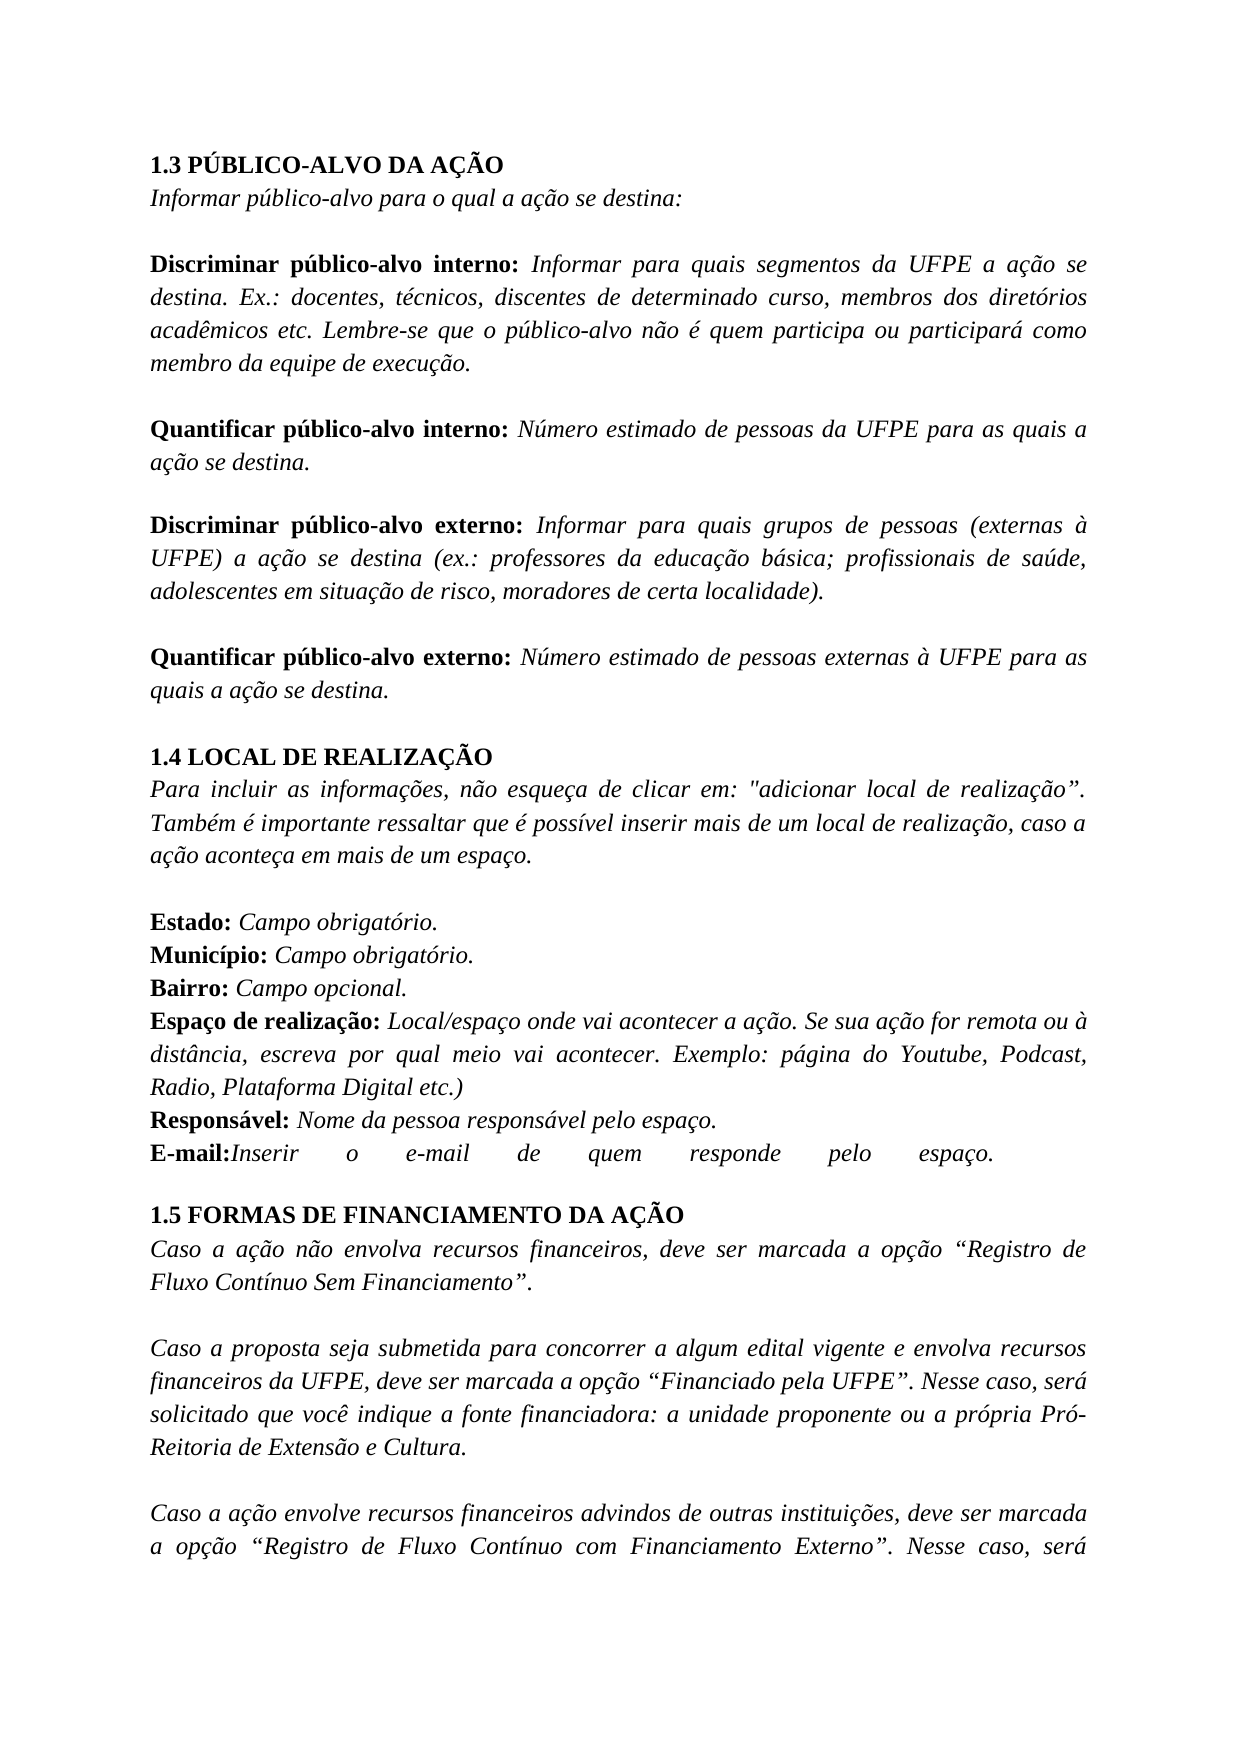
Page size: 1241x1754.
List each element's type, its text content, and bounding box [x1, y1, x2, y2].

text Estado: Campo obrigatório. [150, 907, 1090, 935]
text Para incluir as informações, não esqueça de clicar em: "adicionar local de realização”. Também é importante ressaltar que é possível inserir mais de um local de realização, caso a ação aconteça em mais de um espaço. [150, 774, 1090, 869]
text Caso a ação não envolva recursos financeiros, deve ser marcada a opção “Registro de Fluxo Contínuo Sem Financiamento”. [150, 1234, 1090, 1295]
text Discriminar público-alvo externo: Informar para quais grupos de pessoas (externas à UFPE) a ação se destina (ex.: professores da educação básica; profissionais de saúde, adolescentes em situação de risco, moradores de certa localidade). [150, 510, 1090, 605]
text E-mail:Inserir o e-mail de quem responde pelo espaço. [150, 1138, 1090, 1197]
text Caso a proposta seja submetida para concorrer a algum edital vigente e envolva recursos financeiros da UFPE, deve ser marcada a opção “Financiado pela UFPE”. Nesse caso, será solicitado que você indique a fonte financiadora: a unidade proponente ou a própria Pró-Reitoria de Extensão e Cultura. [150, 1333, 1090, 1461]
text Informar público-alvo para o qual a ação se destina: [150, 183, 1090, 212]
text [150, 1498, 1090, 1559]
text 1.3 PÚBLICO-ALVO DA AÇÃO [150, 150, 1090, 179]
text Espaço de realização: Local/espaço onde vai acontecer a ação. Se sua ação for remota ou à distância, escreva por qual meio vai acontecer. Exemplo: página do Youtube, Podcast, Radio, Plataforma Digital etc.) [150, 1006, 1090, 1101]
text Quantificar público-alvo externo: Número estimado de pessoas externas à UFPE para as quais a ação se destina. [150, 642, 1090, 704]
text 1.5 FORMAS DE FINANCIAMENTO DA AÇÃO [150, 1201, 1090, 1229]
text Bairro: Campo opcional. [150, 973, 1090, 1001]
text 1.4 LOCAL DE REALIZAÇÃO [150, 742, 1090, 770]
text Quantificar público-alvo interno: Número estimado de pessoas da UFPE para as quais a ação se destina. [150, 414, 1090, 476]
text Discriminar público-alvo interno: Informar para quais segmentos da UFPE a ação se destina. Ex.: docentes, técnicos, discentes de determinado curso, membros dos diretórios acadêmicos etc. Lembre-se que o público-alvo não é quem participa ou participará como membro da equipe de execução. [150, 249, 1090, 377]
text Responsável: Nome da pessoa responsável pelo espaço. [150, 1105, 1090, 1133]
text Município: Campo obrigatório. [150, 940, 1090, 968]
